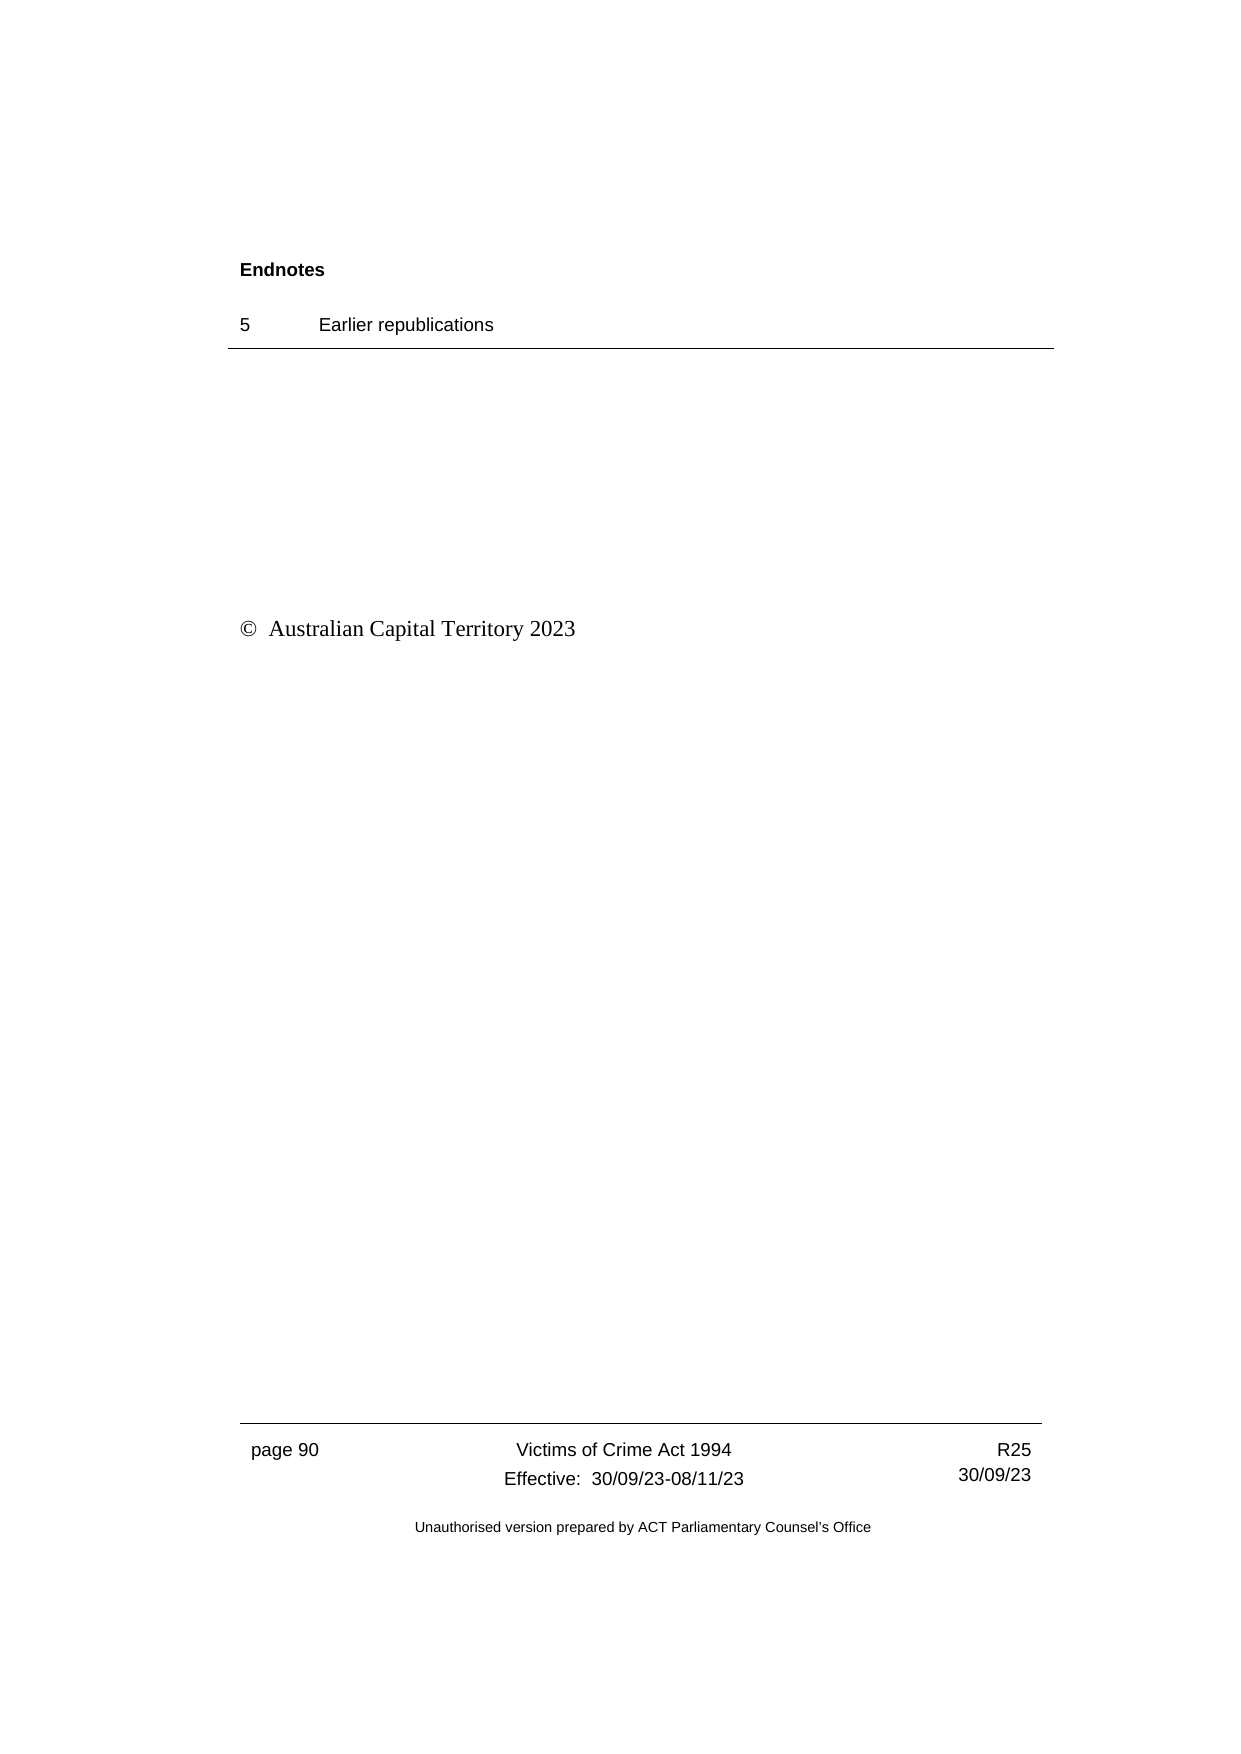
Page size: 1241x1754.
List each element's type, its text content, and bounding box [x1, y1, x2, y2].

text © Australian Capital Territory 2023 [239, 615, 1042, 641]
